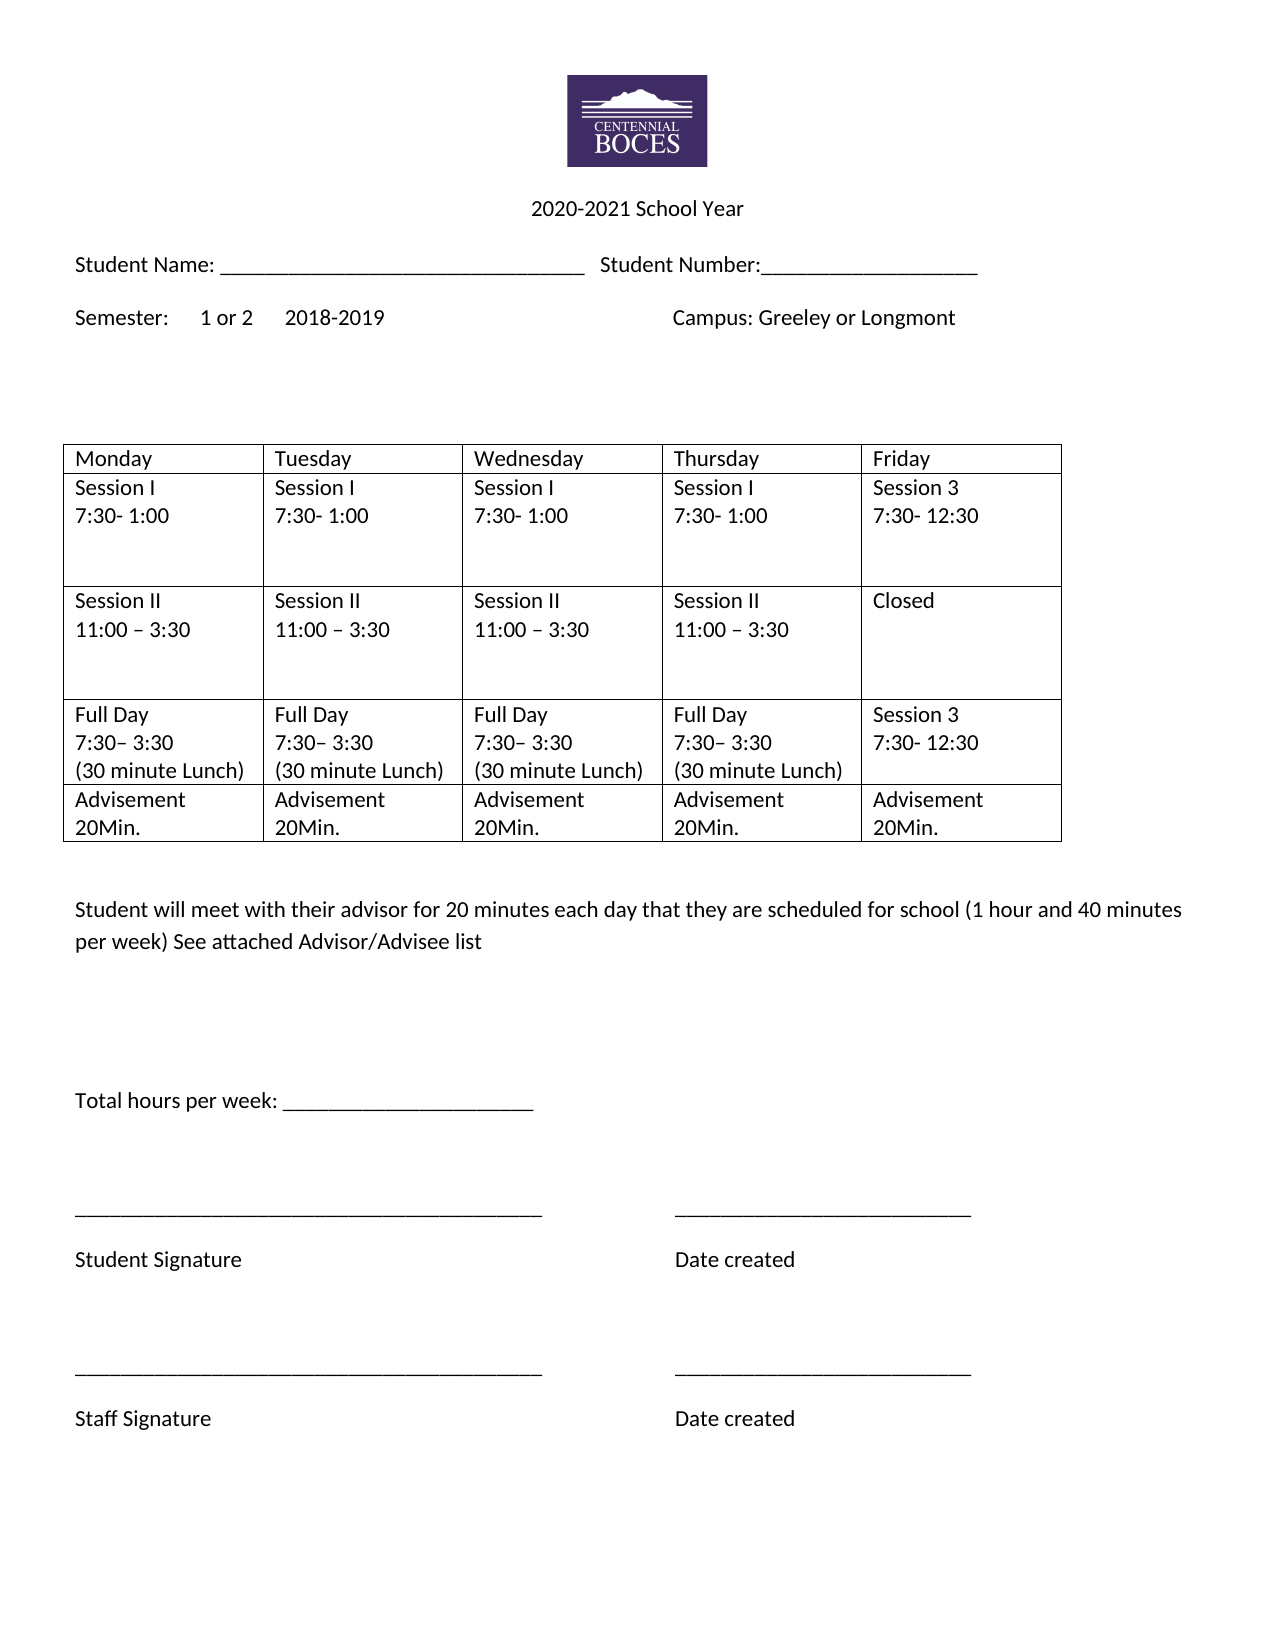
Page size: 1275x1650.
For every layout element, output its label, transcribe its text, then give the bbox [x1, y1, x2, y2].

table_header Wednesday [463, 445, 662, 472]
table_cell Full Day 7:30– 3:30 (30 minute Lunch) [663, 700, 861, 784]
text Student will meet with their advisor for 20 minutes each day that they are scheduled for school (1 hour and 40 minutes per week) See attached Advisor/Advisee list [75, 895, 1200, 955]
text _________________________________________ __________________________ [75, 1192, 1200, 1220]
table_cell Session II 11:00 – 3:30 [463, 587, 662, 699]
table_cell Session I 7:30- 1:00 [463, 474, 662, 586]
table_cell Session 3 7:30- 12:30 [862, 700, 1061, 784]
table_cell Advisement 20Min. [663, 785, 861, 841]
table_cell Full Day 7:30– 3:30 (30 minute Lunch) [463, 700, 662, 784]
text Semester: 1 or 2 2018-2019 Campus: Greeley or Longmont [75, 303, 1200, 331]
text Total hours per week: ______________________ [75, 1086, 1200, 1114]
table_cell Session I 7:30- 1:00 [663, 474, 861, 586]
table_cell Session 3 7:30- 12:30 [862, 474, 1061, 586]
table_cell Advisement 20Min. [862, 785, 1061, 841]
table_cell Advisement 20Min. [64, 785, 263, 841]
table_cell Full Day 7:30– 3:30 (30 minute Lunch) [64, 700, 263, 784]
table_cell Session II 11:00 – 3:30 [663, 587, 861, 699]
picture [567, 75, 708, 167]
table_cell Full Day 7:30– 3:30 (30 minute Lunch) [264, 700, 462, 784]
table_header Friday [862, 445, 1061, 472]
table_cell Session II 11:00 – 3:30 [264, 587, 462, 699]
table_cell Advisement 20Min. [463, 785, 662, 841]
table_cell Session II 11:00 – 3:30 [64, 587, 263, 699]
text Student Name: ________________________________ Student Number:___________________ [75, 250, 1200, 278]
table_header Tuesday [264, 445, 462, 472]
text Staff Signature Date created [75, 1404, 1200, 1432]
text Student Signature Date created [75, 1245, 1200, 1273]
text _________________________________________ __________________________ [75, 1351, 1200, 1379]
table_cell Session I 7:30- 1:00 [64, 474, 263, 586]
table_cell Advisement 20Min. [264, 785, 462, 841]
table_header Thursday [663, 445, 861, 472]
table_cell Closed [862, 587, 1061, 699]
table_header Monday [64, 445, 263, 472]
table_cell Session I 7:30- 1:00 [264, 474, 462, 586]
